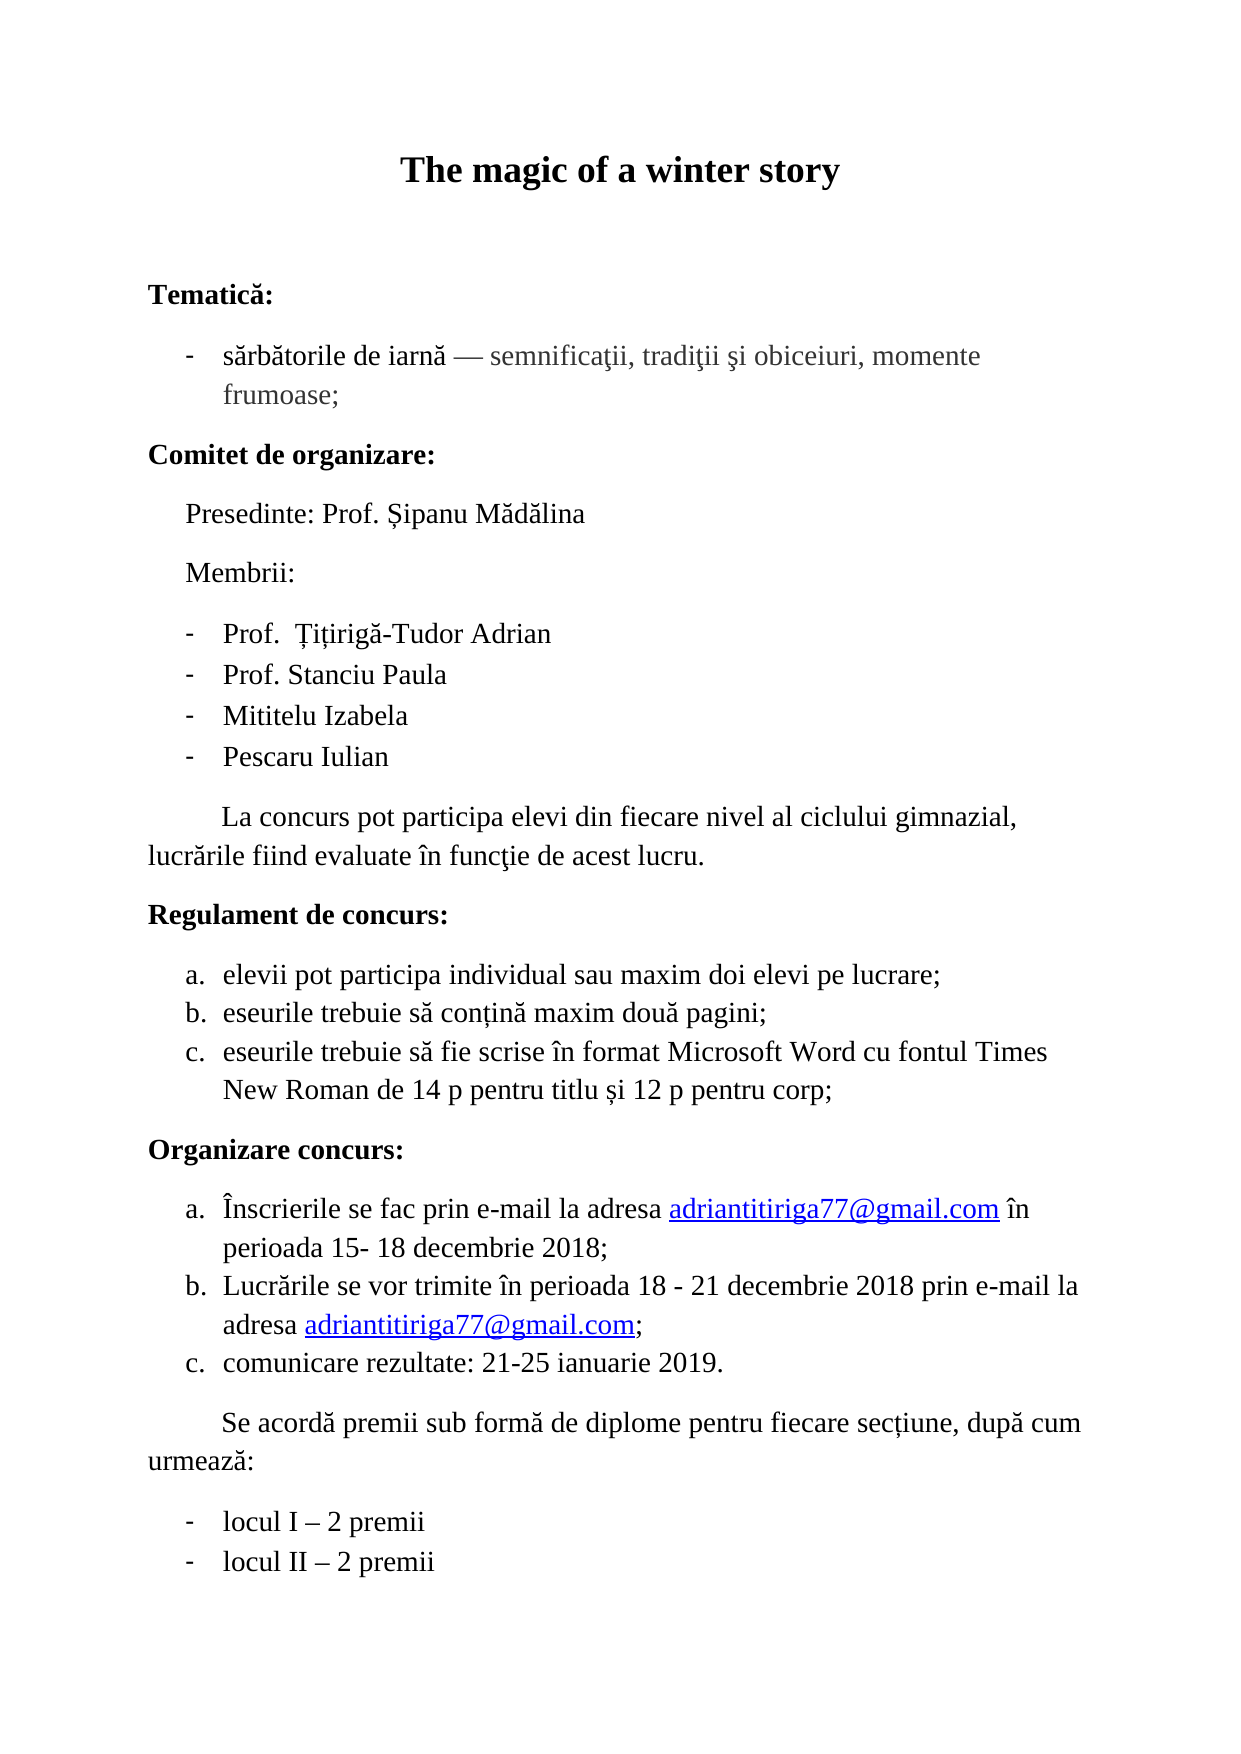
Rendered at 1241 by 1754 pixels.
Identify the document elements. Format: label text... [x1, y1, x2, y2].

text Se acordă premii sub formă de diplome pentru fiecare secțiune, după cum urmează: [148, 1405, 1093, 1477]
text Membrii: [148, 556, 1093, 589]
list Înscrierile se fac prin e-mail la adresa adriantitiriga77@gmail.com în perioada 15- 18 decembrie 2018; [185, 1191, 1093, 1263]
list eseurile trebuie să conțină maxim două pagini; [185, 995, 1093, 1029]
text Comitet de organizare: [148, 437, 1093, 470]
list sărbătorile de iarnă — semnificaţii, tradiţii şi obiceiuri, momente frumoase; [185, 337, 1093, 411]
list Prof. Țițirigă-Tudor Adrian [185, 615, 1093, 651]
text Tematică: [148, 277, 1093, 311]
list locul I – 2 premii [185, 1503, 1093, 1538]
text La concurs pot participa elevi din fiecare nivel al ciclului gimnazial, lucrările fiind evaluate în funcţie de acest lucru. [148, 799, 1093, 872]
list comunicare rezultate: 21-25 ianuarie 2019. [185, 1345, 1093, 1379]
list Pescaru Iulian [185, 738, 1093, 773]
text The magic of a winter story [148, 148, 1093, 191]
list elevii pot participa individual sau maxim doi elevi pe lucrare; [185, 957, 1093, 990]
list locul II – 2 premii [185, 1543, 1093, 1579]
list eseurile trebuie să fie scrise în format Microsoft Word cu fontul Times New Roman de 14 p pentru titlu și 12 p pentru corp; [185, 1034, 1093, 1106]
text Regulament de concurs: [148, 897, 1093, 931]
text Organizare concurs: [148, 1132, 1093, 1165]
text Presedinte: Prof. Șipanu Mădălina [148, 496, 1093, 530]
list Lucrările se vor trimite în perioada 18 - 21 decembrie 2018 prin e-mail la adresa adriantitiriga77@gmail.com; [185, 1268, 1093, 1340]
list Mititelu Izabela [185, 697, 1093, 732]
list Prof. Stanciu Paula [185, 656, 1093, 691]
